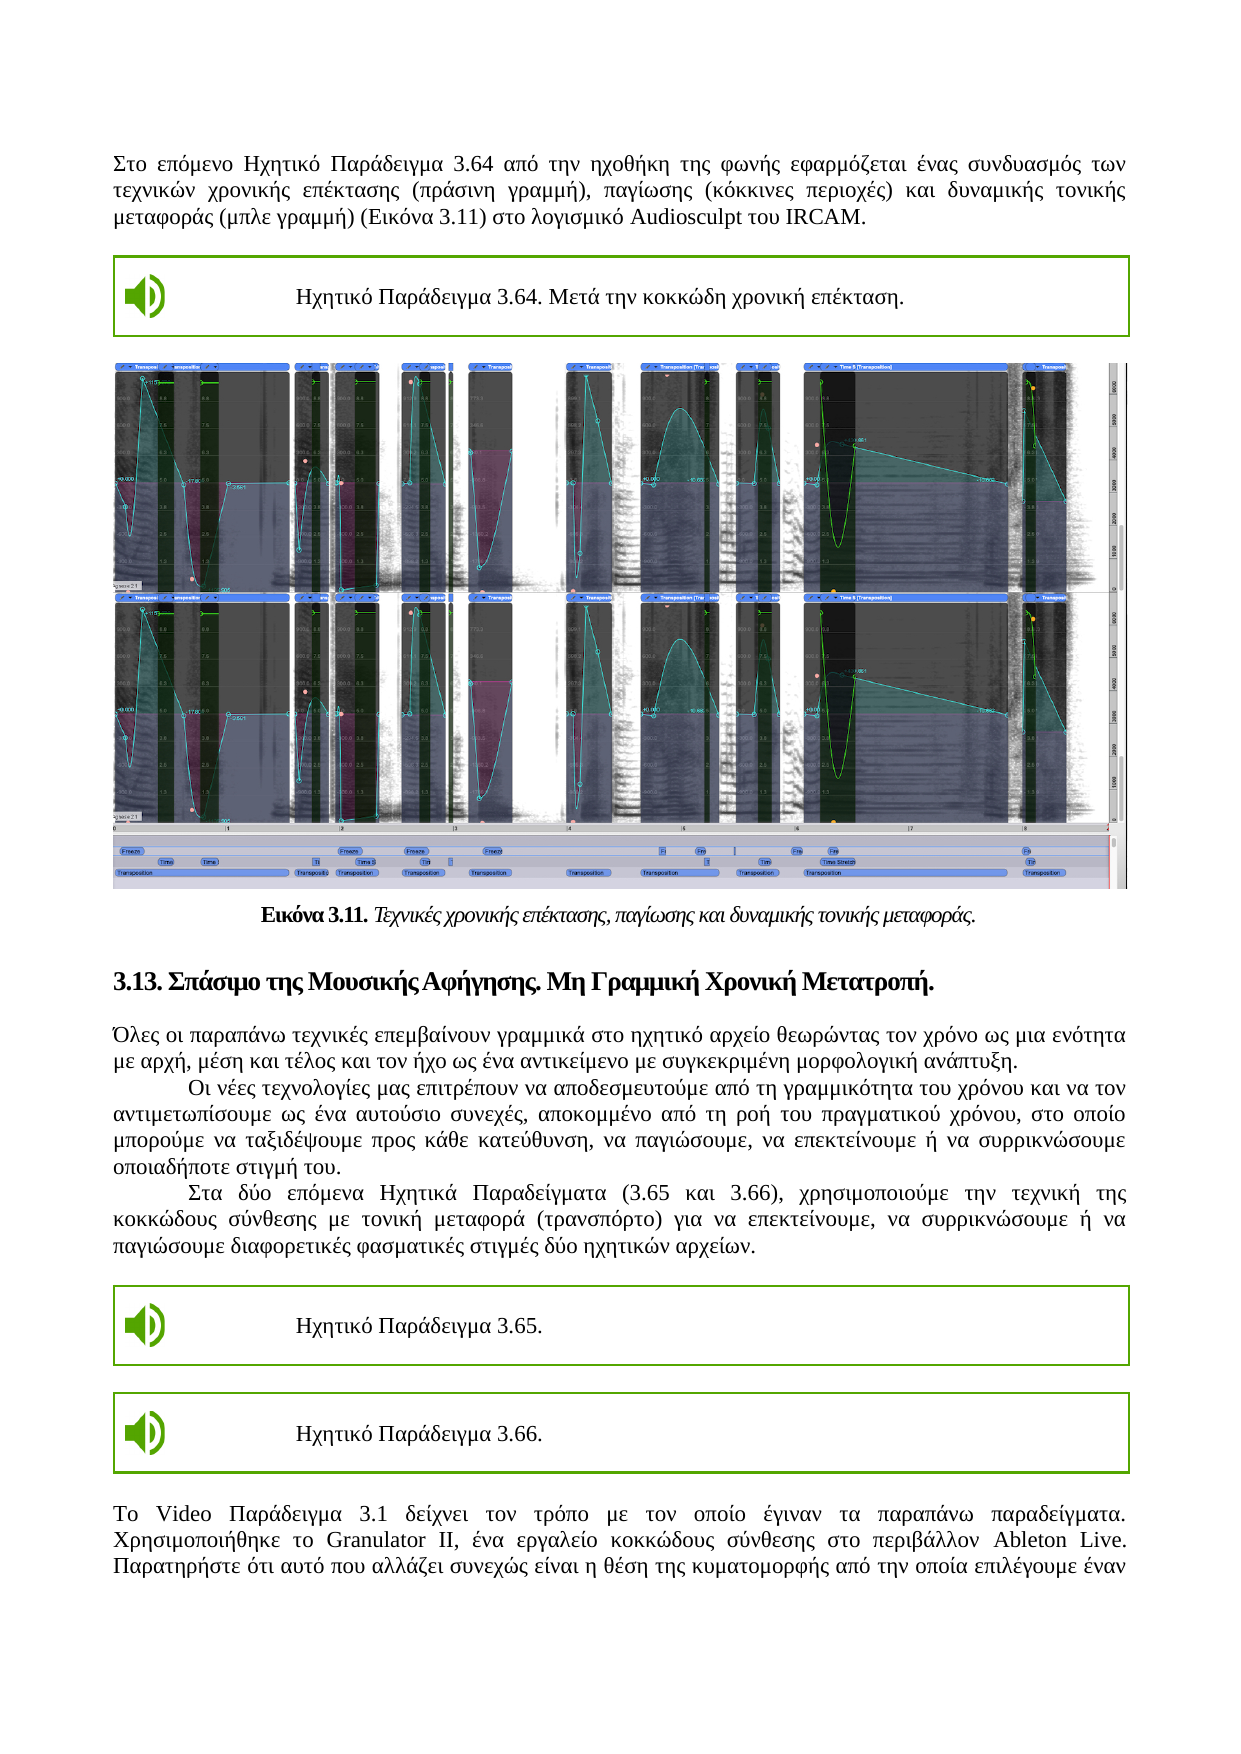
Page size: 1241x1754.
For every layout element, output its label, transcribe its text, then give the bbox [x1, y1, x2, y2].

picture [125, 274, 165, 318]
table_header Ηχητικό Παράδειγμα 3.64. Μετά την κοκκώδη χρονική επέκταση. [284, 258, 1128, 334]
table_header [115, 1394, 284, 1471]
text Στα δύο επόμενα Ηχητικά Παραδείγματα (3.65 και 3.66), χρησιμοποιούμε την τεχνική της κοκκώδους σύνθεσης με τονική μεταφορά (τρανσπόρτο) για να επεκτείνουμε, να συρρικνώσουμε ή να παγιώσουμε διαφορετικές φασματικές στιγμές δύο ηχητικών αρχείων. [113, 1179, 1127, 1258]
table_header Ηχητικό Παράδειγμα 3.65. [284, 1287, 1128, 1364]
table_header Ηχητικό Παράδειγμα 3.66. [284, 1394, 1128, 1471]
picture [125, 1303, 165, 1347]
table_header [115, 1287, 284, 1364]
picture [125, 1411, 165, 1455]
text 3.13. Σπάσιμο της Μουσικής Αφήγησης. Μη Γραμμική Χρονική Μετατροπή. [113, 965, 1127, 996]
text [113, 1500, 1127, 1579]
text Στο επόμενο Ηχητικό Παράδειγμα 3.64 από την ηχοθήκη της φωνής εφαρμόζεται ένας συνδυασμός των τεχνικών χρονικής επέκτασης (πράσινη γραμμή), παγίωσης (κόκκινες περιοχές) και δυναμικής τονικής μεταφοράς (μπλε γραμμή) (Εικόνα 3.11) στο λογισμικό Audiosculpt του IRCAM. [113, 150, 1127, 229]
picture [113, 363, 1128, 889]
text Εικόνα 3.11. Τεχνικές χρονικής επέκτασης, παγίωσης και δυναμικής τονικής μεταφοράς. [113, 901, 1127, 927]
text Οι νέες τεχνολογίες μας επιτρέπουν να αποδεσμευτούμε από τη γραμμικότητα του χρόνου και να τον αντιμετωπίσουμε ως ένα αυτούσιο συνεχές, αποκομμένο από τη ροή του πραγματικού χρόνου, στο οποίο μπορούμε να ταξιδέψουμε προς κάθε κατεύθυνση, να παγιώσουμε, να επεκτείνουμε ή να συρρικνώσουμε οποιαδήποτε στιγμή του. [113, 1074, 1127, 1179]
table_header [115, 258, 284, 334]
text Όλες οι παραπάνω τεχνικές επεμβαίνουν γραμμικά στο ηχητικό αρχείο θεωρώντας τον χρόνο ως μια ενότητα με αρχή, μέση και τέλος και τον ήχο ως ένα αντικείμενο με συγκεκριμένη μορφολογική ανάπτυξη. [113, 1021, 1127, 1074]
